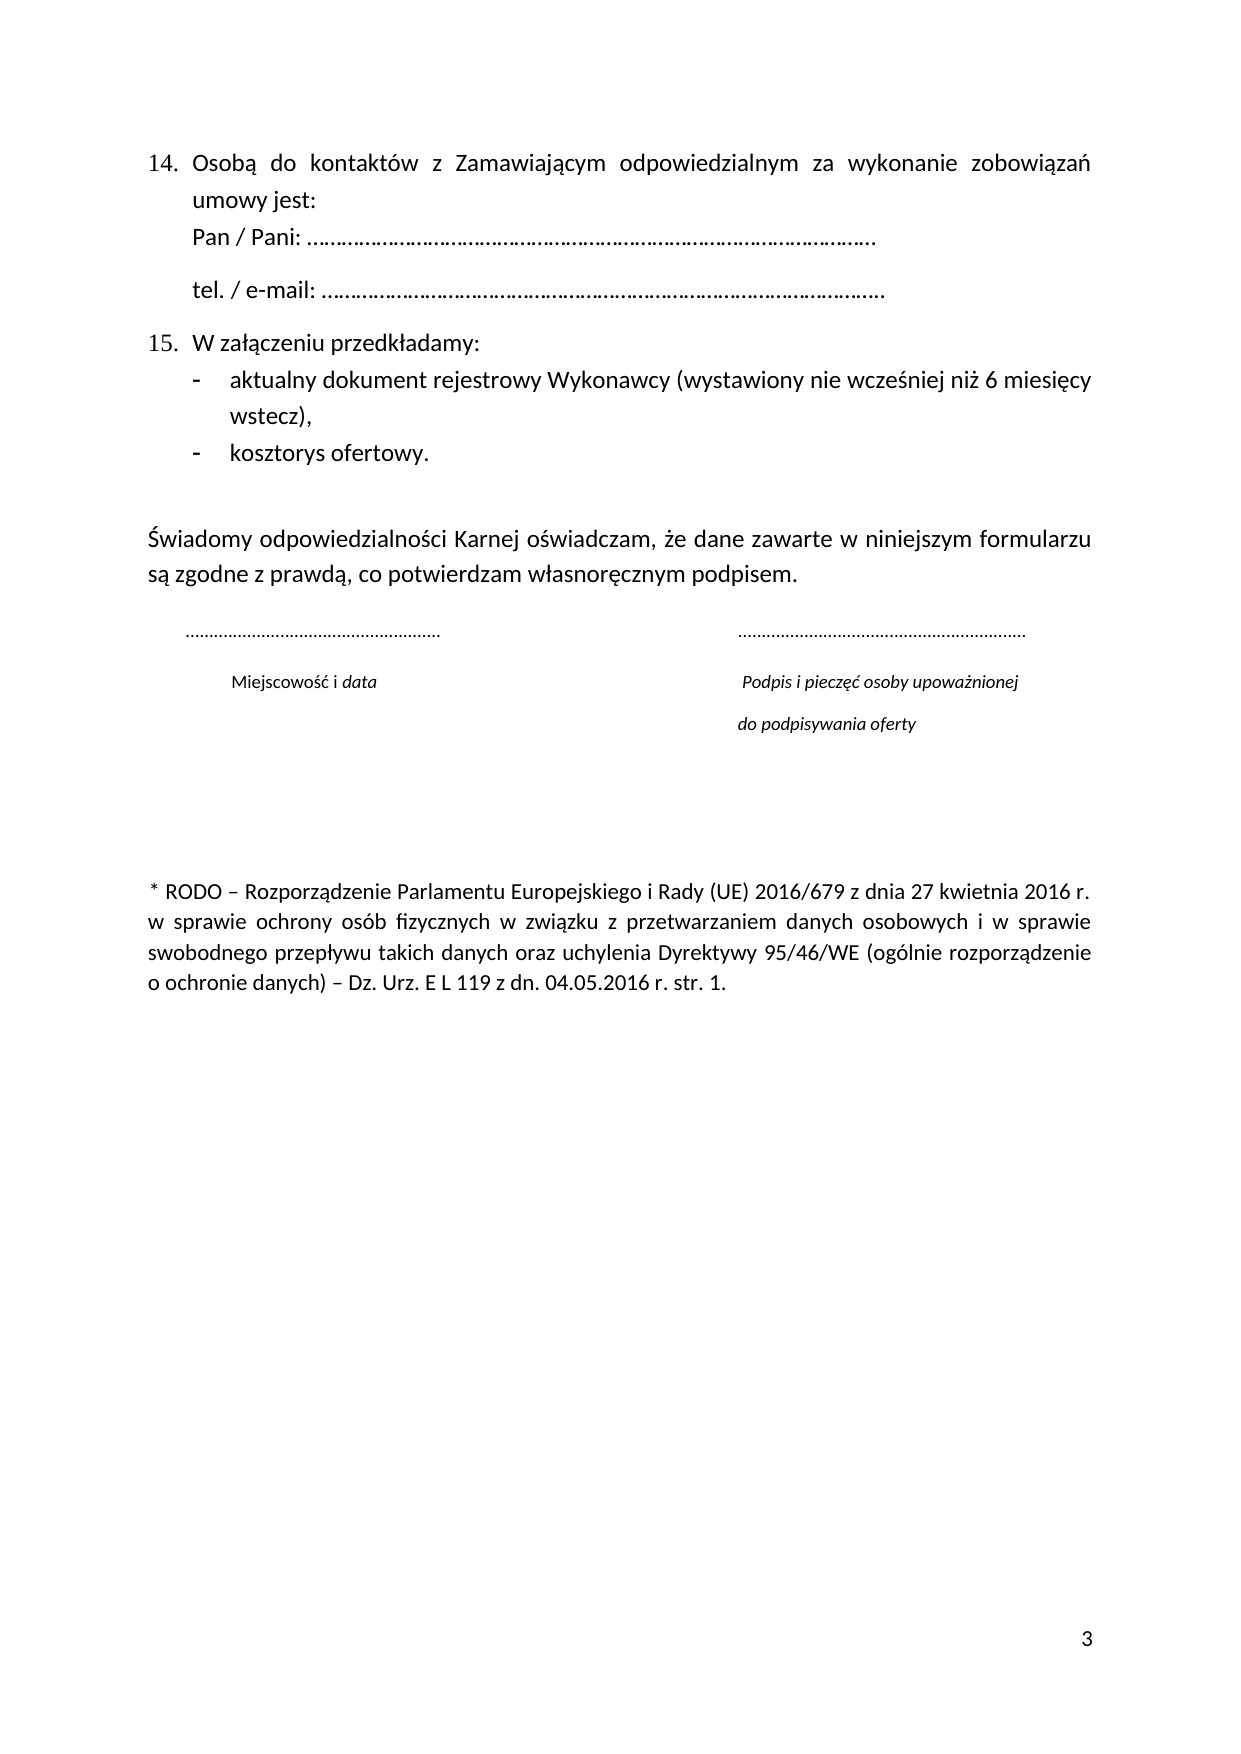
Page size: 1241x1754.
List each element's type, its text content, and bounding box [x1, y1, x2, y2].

text Świadomy odpowiedzialności Karnej oświadczam, że dane zawarte w niniejszym formularzu są zgodne z prawdą, co potwierdzam własnoręcznym podpisem. [148, 523, 1093, 588]
list aktualny dokument rejestrowy Wykonawcy (wystawiony nie wcześniej niż 6 miesięcy wstecz), [192, 364, 1093, 431]
text ...................................................... ............................................................. [185, 619, 1093, 642]
text do podpisywania oferty [185, 712, 1093, 735]
text tel. / e-mail: …………………………………………………………………………………….. [192, 274, 1093, 304]
list kosztorys ofertowy. [192, 437, 1093, 467]
text * RODO – Rozporządzenie Parlamentu Europejskiego i Rady (UE) 2016/679 z dnia 27 kwietnia 2016 r. w sprawie ochrony osób fizycznych w związku z przetwarzaniem danych osobowych i w sprawie swobodnego przepływu takich danych oraz uchylenia Dyrektywy 95/46/WE (ogólnie rozporządzenie o ochronie danych) – Dz. Urz. E L 119 z dn. 04.05.2016 r. str. 1. [148, 877, 1093, 996]
text Miejscowość i data Podpis i pieczęć osoby upoważnionej [185, 670, 1093, 693]
list Osobą do kontaktów z Zamawiającym odpowiedzialnym za wykonanie zobowiązań umowy jest: [148, 148, 1093, 215]
text Pan / Pani: ……………………………………………………………………………………… [192, 221, 1093, 251]
list W załączeniu przedkładamy: [148, 327, 1093, 358]
